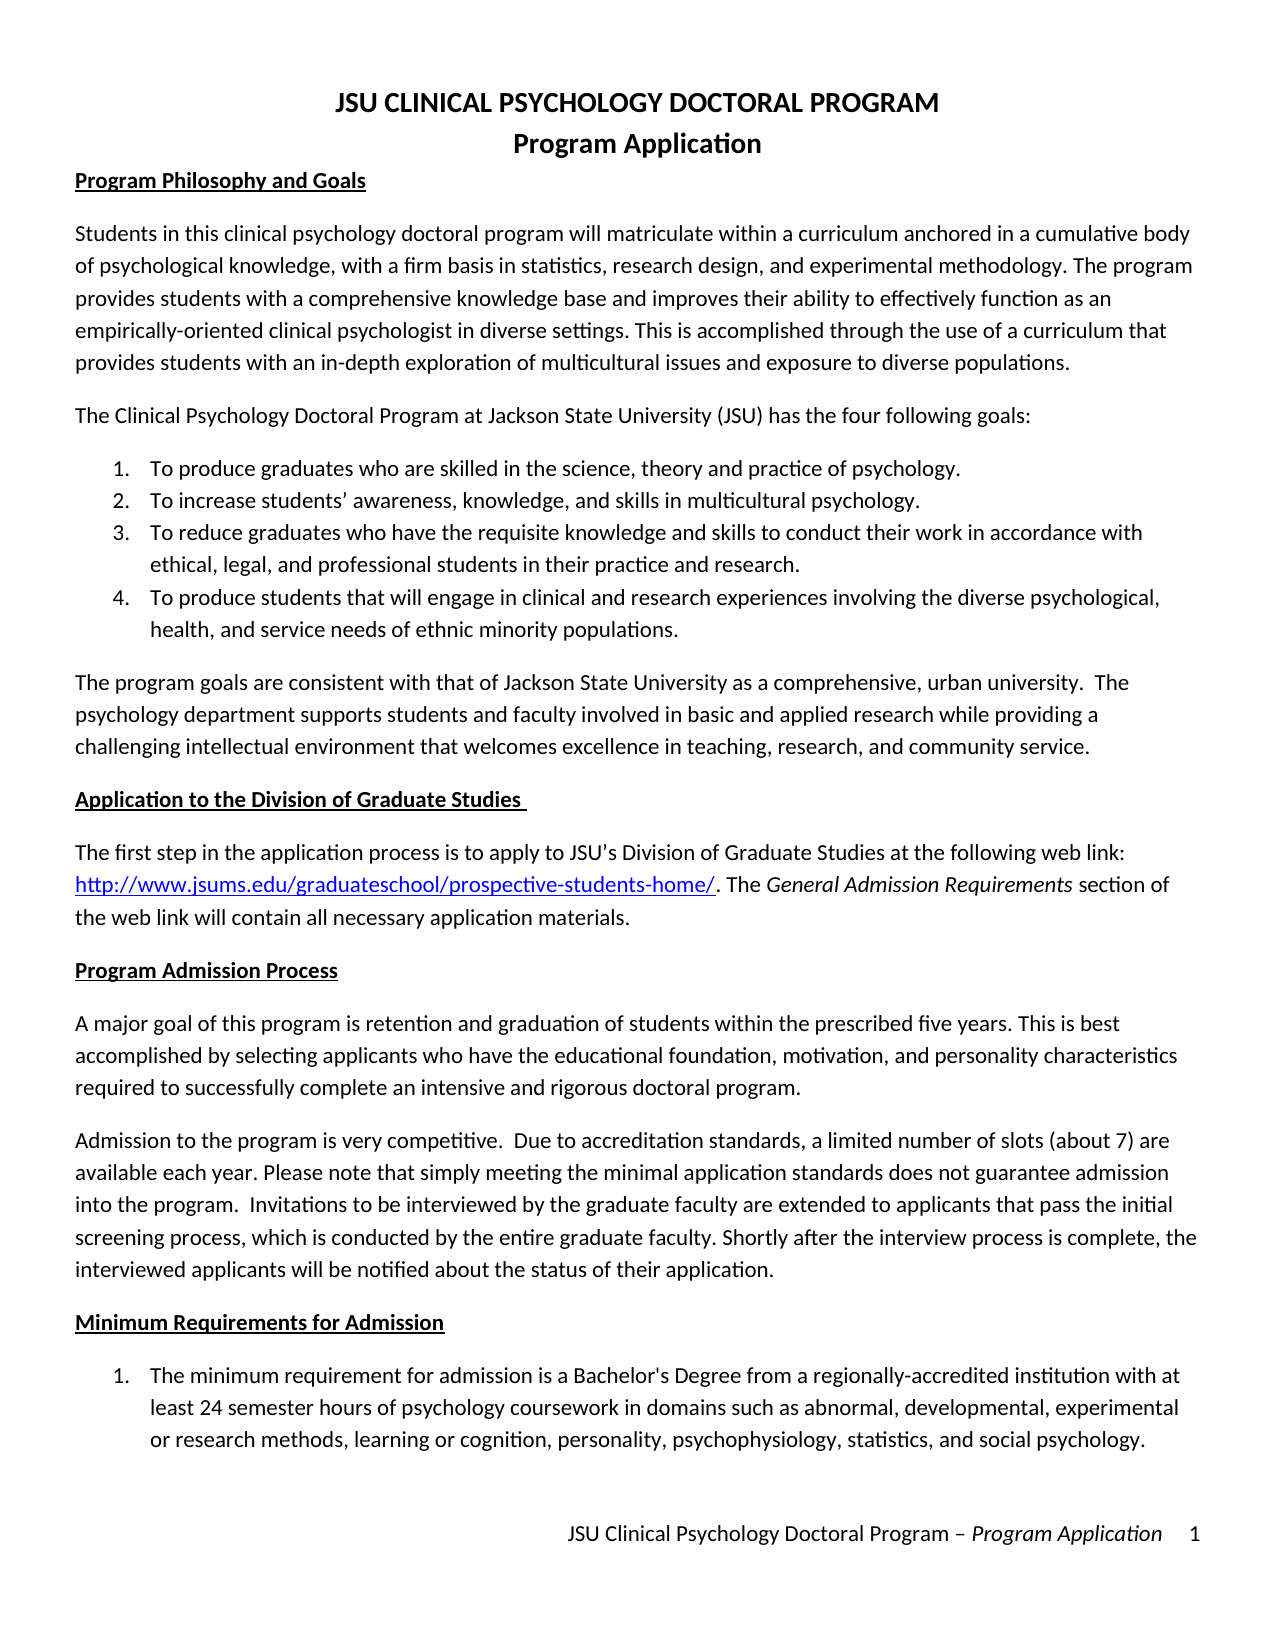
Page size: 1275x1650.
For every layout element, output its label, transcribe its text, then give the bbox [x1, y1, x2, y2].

list The minimum requirement for admission is a Bachelor's Degree from a regionally-accredited institution with at least 24 semester hours of psychology coursework in domains such as abnormal, developmental, experimental or research methods, learning or cognition, personality, psychophysiology, statistics, and social psychology. [112, 1361, 1200, 1453]
text The first step in the application process is to apply to JSU’s Division of Graduate Studies at the following web link: http://www.jsums.edu/graduateschool/prospective-students-home/. The General Admission Requirements section of the web link will contain all necessary application materials. [75, 838, 1200, 931]
list To increase students’ awareness, knowledge, and skills in multicultural psychology. [112, 486, 1200, 514]
text Program Admission Process [75, 956, 1200, 984]
text Minimum Requirements for Admission [75, 1308, 1200, 1336]
text A major goal of this program is retention and graduation of students within the prescribed five years. This is best accomplished by selecting applicants who have the educational foundation, motivation, and personality characteristics required to successfully complete an intensive and rigorous doctoral program. [75, 1009, 1200, 1101]
list To produce graduates who are skilled in the science, theory and practice of psychology. [112, 454, 1200, 482]
text JSU CLINICAL PSYCHOLOGY DOCTORAL PROGRAM [75, 84, 1200, 120]
text Program Application [75, 125, 1200, 161]
list To produce students that will engage in clinical and research experiences involving the diverse psychological, health, and service needs of ethnic minority populations. [112, 583, 1200, 643]
list To reduce graduates who have the requisite knowledge and skills to conduct their work in accordance with ethical, legal, and professional students in their practice and research. [112, 518, 1200, 579]
text Admission to the program is very competitive. Due to accreditation standards, a limited number of slots (about 7) are available each year. Please note that simply meeting the minimal application standards does not guarantee admission into the program. Invitations to be interviewed by the graduate faculty are extended to applicants that pass the initial screening process, which is conducted by the entire graduate faculty. Shortly after the interview process is complete, the interviewed applicants will be notified about the status of their application. [75, 1126, 1200, 1283]
text The Clinical Psychology Doctoral Program at Jackson State University (JSU) has the four following goals: [75, 401, 1200, 429]
text Application to the Division of Graduate Studies [75, 785, 1200, 813]
text The program goals are consistent with that of Jackson State University as a comprehensive, urban university. The psychology department supports students and faculty involved in basic and applied research while providing a challenging intellectual environment that welcomes excellence in teaching, research, and community service. [75, 668, 1200, 760]
text Program Philosophy and Goals [75, 166, 1200, 194]
text Students in this clinical psychology doctoral program will matriculate within a curriculum anchored in a cumulative body of psychological knowledge, with a firm basis in statistics, research design, and experimental methodology. The program provides students with a comprehensive knowledge base and improves their ability to effectively function as an empirically-oriented clinical psychologist in diverse settings. This is accomplished through the use of a curriculum that provides students with an in-depth exploration of multicultural issues and exposure to diverse populations. [75, 219, 1200, 376]
